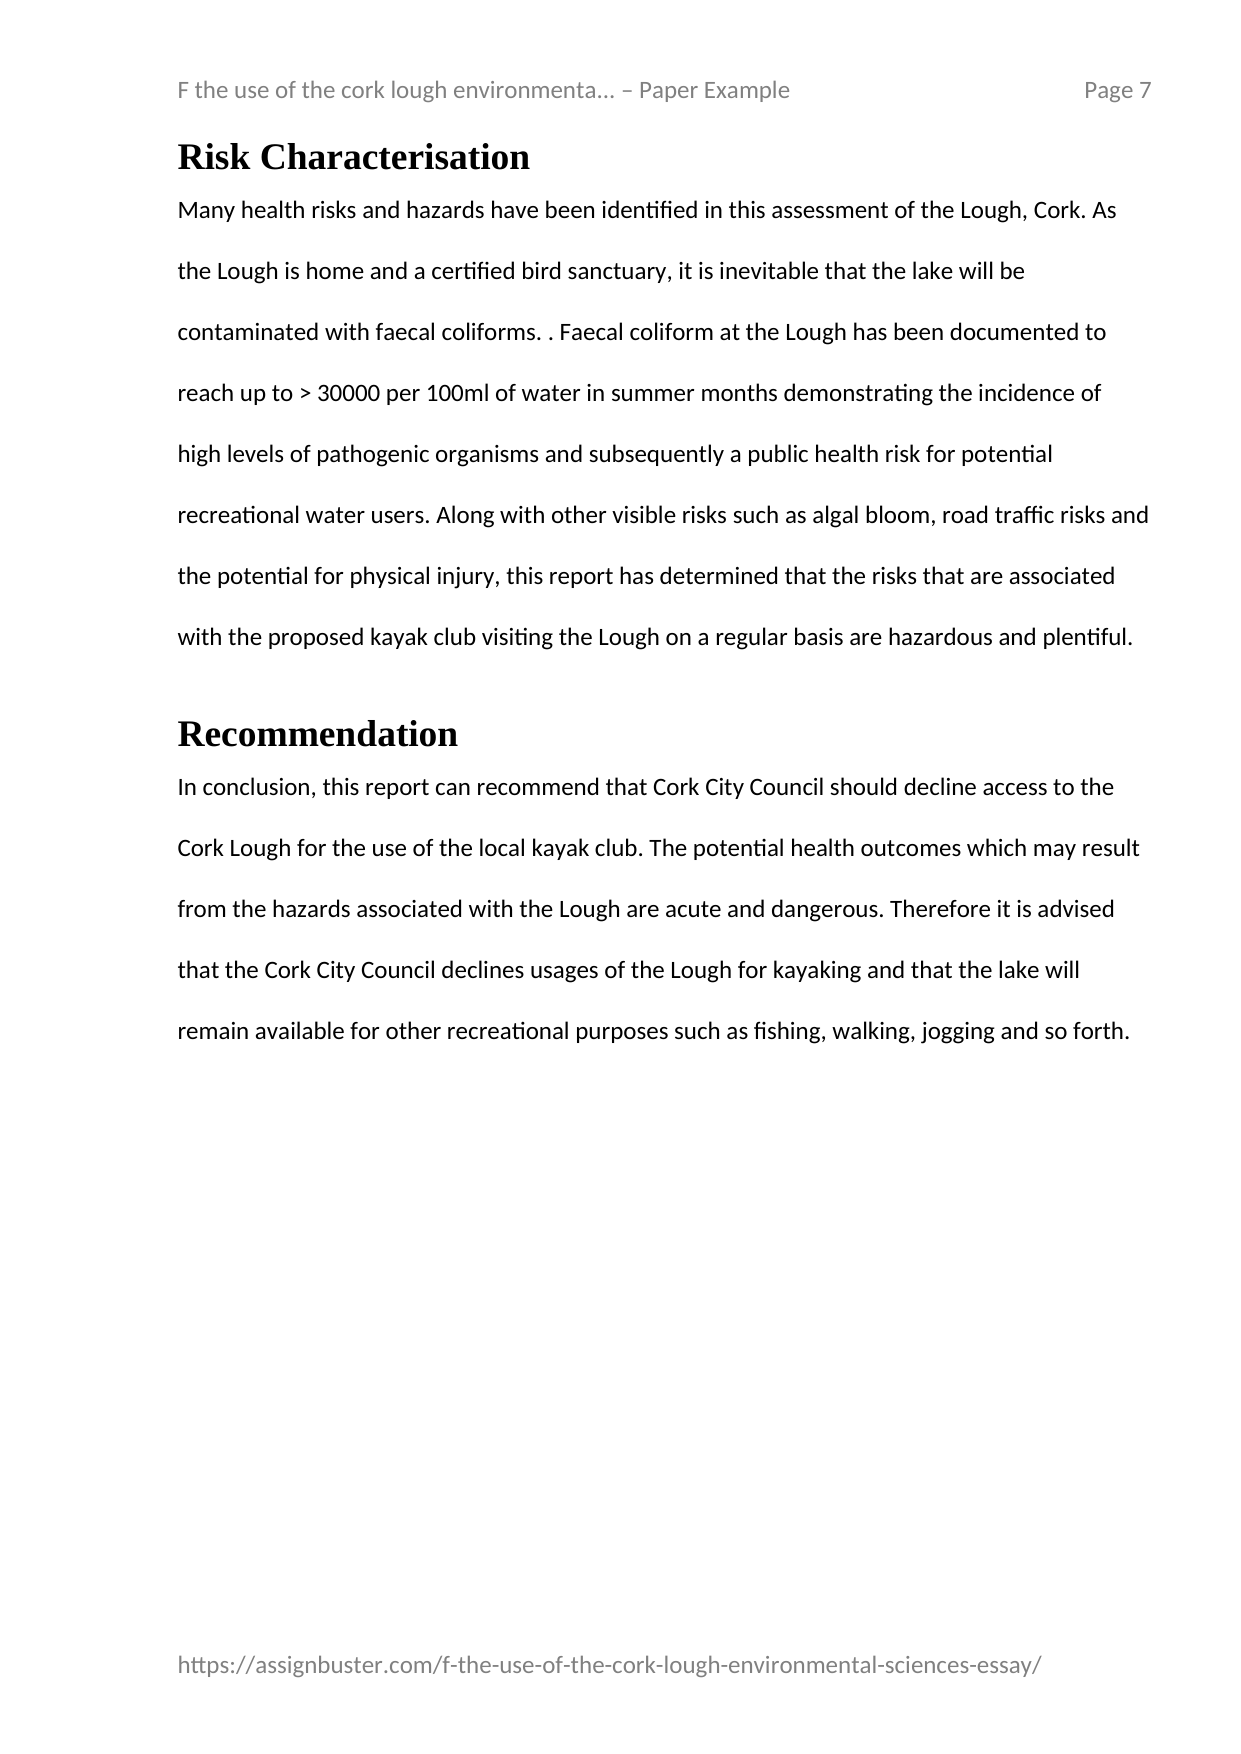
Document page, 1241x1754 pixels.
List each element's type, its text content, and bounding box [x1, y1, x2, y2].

subtitle Recommendation [177, 712, 1152, 755]
text Many health risks and hazards have been identified in this assessment of the Lough, Cork. As the Lough is home and a certified bird sanctuary, it is inevitable that the lake will be contaminated with faecal coliforms. . Faecal coliform at the Lough has been documented to reach up to > 30000 per 100ml of water in summer months demonstrating the incidence of high levels of pathogenic organisms and subsequently a public health risk for potential recreational water users. Along with other visible risks such as algal bloom, road traffic risks and the potential for physical injury, this report has determined that the risks that are associated with the proposed kayak club visiting the Lough on a regular basis are hazardous and plentiful. [177, 194, 1152, 652]
text In conclusion, this report can recommend that Cork City Council should decline access to the Cork Lough for the use of the local kayak club. The potential health outcomes which may result from the hazards associated with the Lough are acute and dangerous. Therefore it is advised that the Cork City Council declines usages of the Lough for kayaking and that the lake will remain available for other recreational purposes such as fishing, walking, jogging and so forth. [177, 771, 1152, 1045]
subtitle Risk Characterisation [177, 135, 1152, 178]
